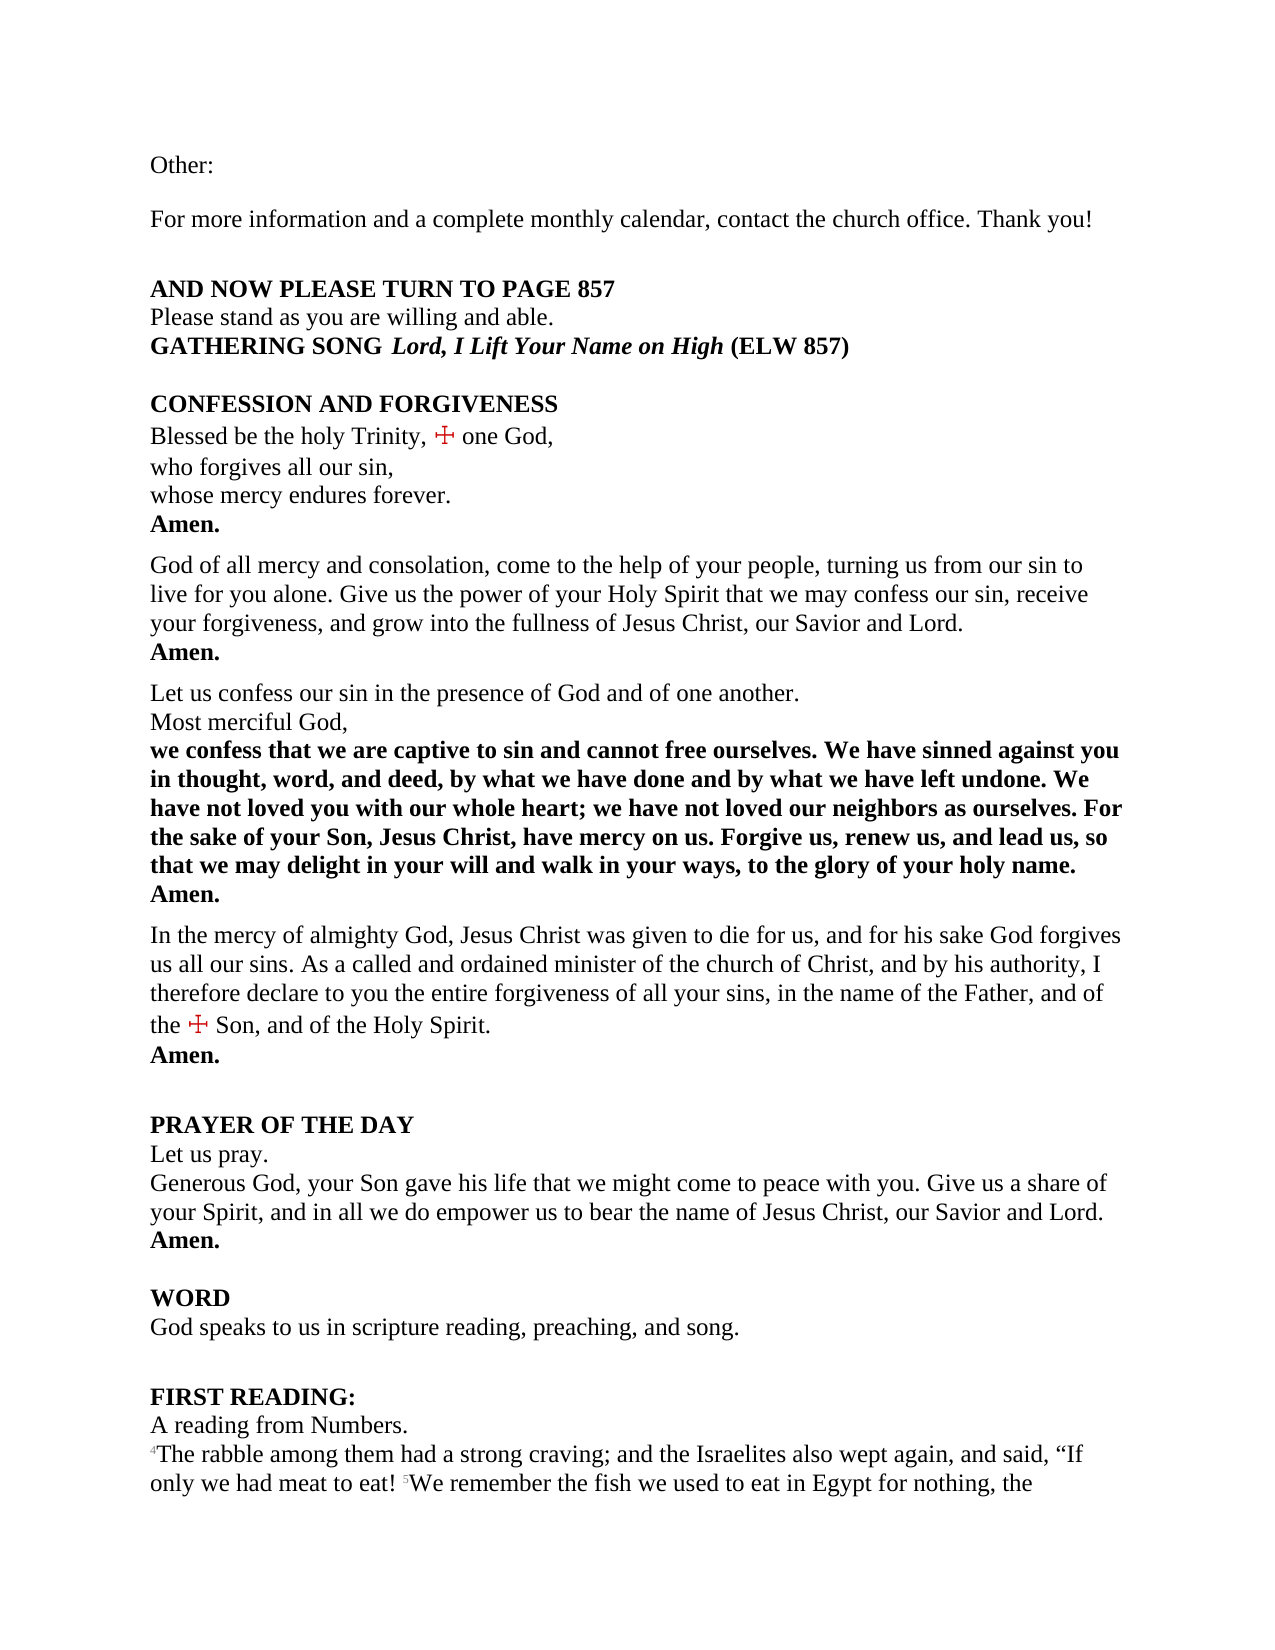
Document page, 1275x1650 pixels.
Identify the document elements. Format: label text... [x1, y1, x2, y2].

text God speaks to us in scripture reading, preaching, and song. [150, 1312, 1125, 1341]
text First Reading: [150, 1382, 1125, 1411]
text Confession and Forgiveness [150, 389, 1125, 417]
text Please stand as you are willing and able. [150, 302, 1125, 331]
text Gathering Song Lord, I Lift Your Name on High (ELW 857) [150, 331, 1125, 360]
text And now please turn to page 857 [150, 274, 1125, 302]
text For more information and a complete monthly calendar, contact the church office. Thank you! [150, 204, 1125, 232]
text Prayer of the Day [150, 1111, 1125, 1139]
text Generous God, your Son gave his life that we might come to peace with you. Give us a share of your Spirit, and in all we do empower us to bear the name of Jesus Christ, our Savior and Lord. [150, 1168, 1125, 1226]
text Other: [150, 150, 1125, 179]
text we confess that we are captive to sin and cannot free ourselves. We have sinned against you in thought, word, and deed, by what we have done and by what we have left undone. We have not loved you with our whole heart; we have not loved our neighbors as ourselves. For the sake of your Son, Jesus Christ, have mercy on us. Forgive us, renew us, and lead us, so that we may delight in your will and walk in your ways, to the glory of your holy name. [150, 735, 1125, 879]
text Most merciful God, [150, 707, 1125, 735]
text Let us confess our sin in the presence of God and of one another. [150, 678, 1125, 707]
text Amen. [150, 637, 1125, 665]
text Amen. [150, 1041, 1125, 1069]
text Blessed be the holy Trinity, ☩ one God, [150, 417, 1125, 452]
text Let us pray. [150, 1139, 1125, 1168]
text Amen. [150, 1226, 1125, 1254]
text who forgives all our sin, [150, 452, 1125, 480]
text God of all mercy and consolation, come to the help of your people, turning us from our sin to live for you alone. Give us the power of your Holy Spirit that we may confess our sin, receive your forgiveness, and grow into the fullness of Jesus Christ, our Savior and Lord. [150, 550, 1125, 637]
text In the mercy of almighty God, Jesus Christ was given to die for us, and for his sake God forgives us all our sins. As a called and ordained minister of the church of Christ, and by his authority, I therefore declare to you the entire forgiveness of all your sins, in the name of the Father, and of the ☩ Son, and of the Holy Spirit. [150, 920, 1125, 1041]
text Amen. [150, 879, 1125, 908]
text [150, 1439, 1125, 1497]
text Amen. [150, 509, 1125, 538]
text Word [150, 1283, 1125, 1312]
text A reading from Numbers. [150, 1411, 1125, 1439]
text whose mercy endures forever. [150, 480, 1125, 509]
